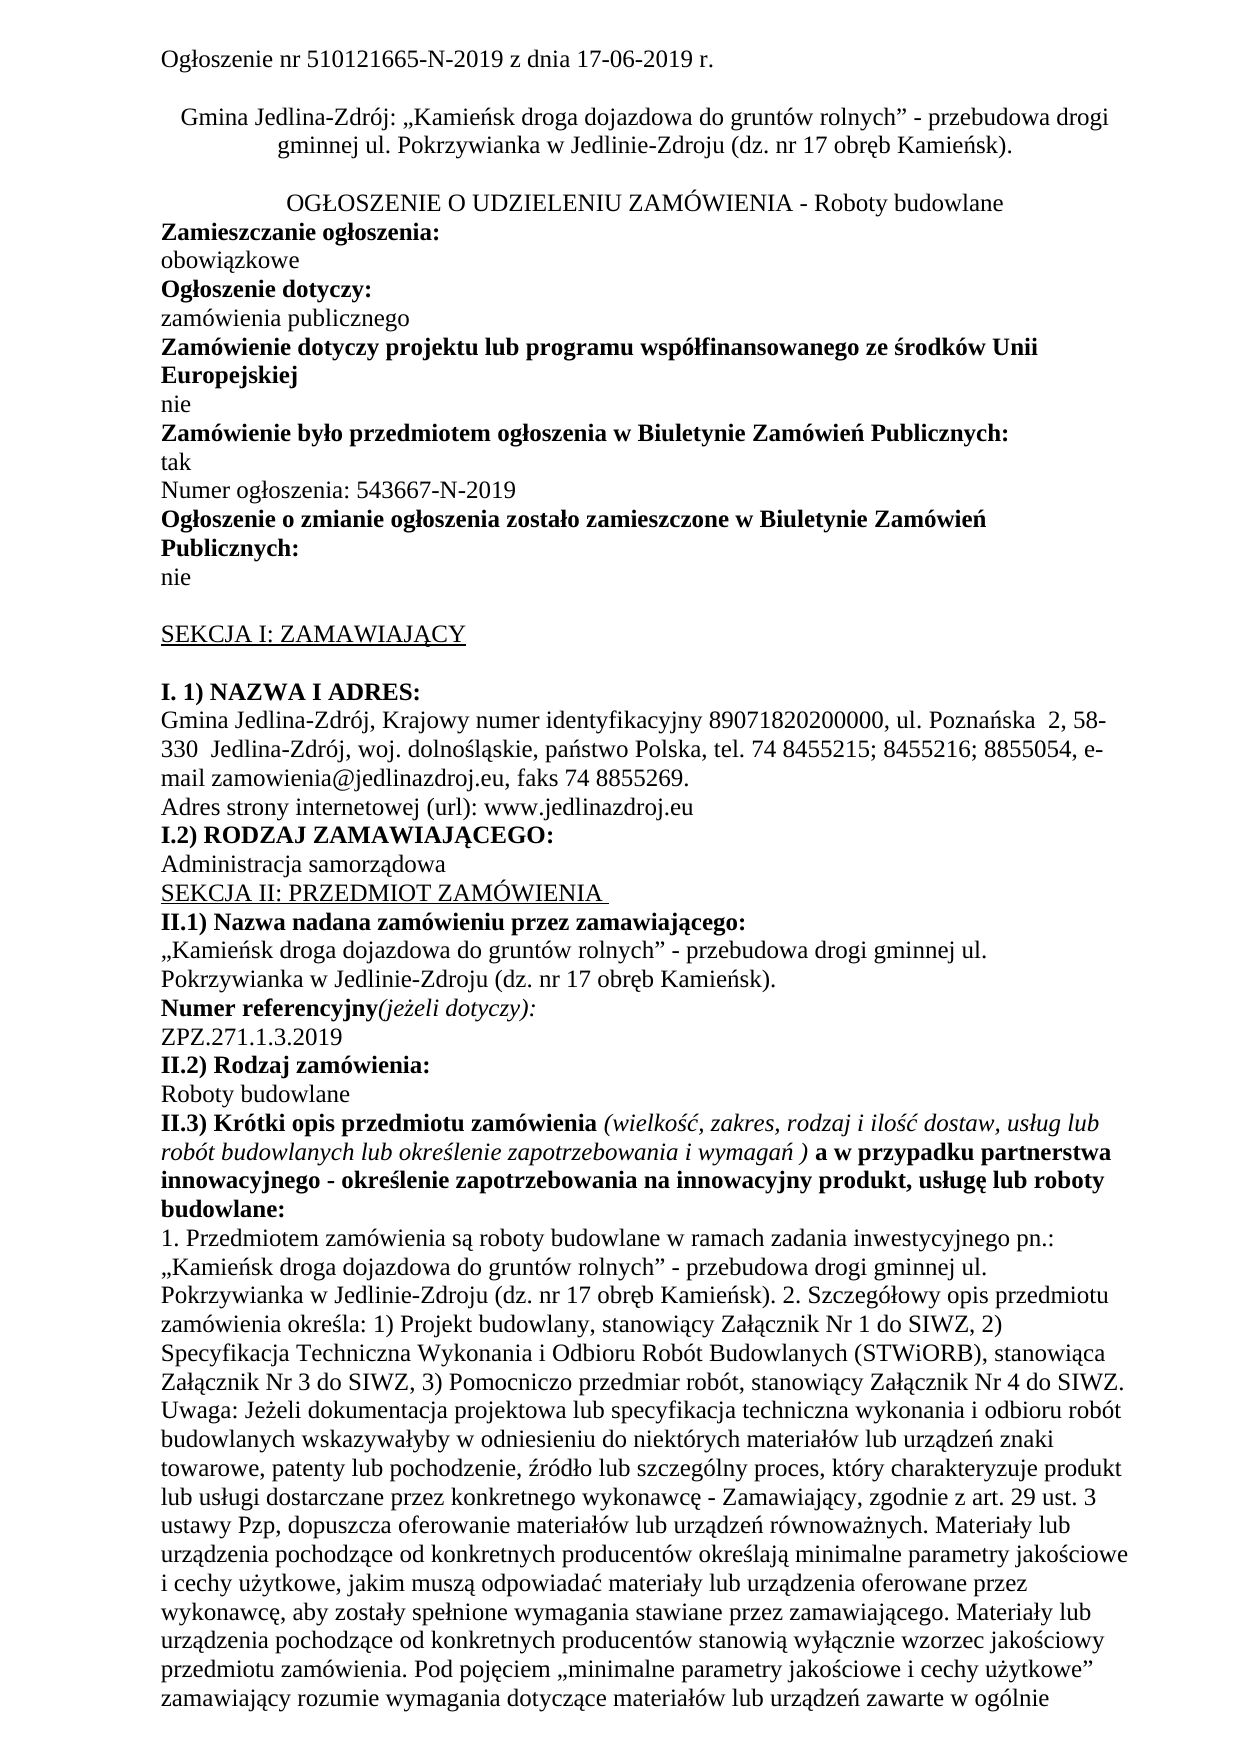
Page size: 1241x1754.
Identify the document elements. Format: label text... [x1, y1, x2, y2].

text II.2) Rodzaj zamówienia: [161, 1051, 1129, 1079]
text Zamieszczanie ogłoszenia: [161, 217, 1129, 246]
text Numer referencyjny(jeżeli dotyczy): [161, 993, 1129, 1022]
text I.2) RODZAJ ZAMAWIAJĄCEGO: [161, 821, 1129, 849]
text obowiązkowe [161, 246, 1129, 274]
text nie [161, 562, 1129, 591]
text SEKCJA II: PRZEDMIOT ZAMÓWIENIA [161, 878, 1129, 907]
text II.1) Nazwa nadana zamówieniu przez zamawiającego: [161, 907, 1129, 936]
text „Kamieńsk droga dojazdowa do gruntów rolnych” - przebudowa drogi gminnej ul. Pokrzywianka w Jedlinie-Zdroju (dz. nr 17 obręb Kamieńsk). [161, 936, 1129, 993]
text Ogłoszenie o zmianie ogłoszenia zostało zamieszczone w Biuletynie Zamówień Publicznych: [161, 504, 1129, 562]
text ZPZ.271.1.3.2019 [161, 1022, 1129, 1051]
text I. 1) NAZWA I ADRES: [161, 677, 1129, 706]
text zamówienia publicznego [161, 303, 1129, 332]
text Administracja samorządowa [161, 849, 1129, 878]
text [161, 1223, 1129, 1712]
text Zamówienie było przedmiotem ogłoszenia w Biuletynie Zamówień Publicznych: [161, 418, 1129, 447]
text Gmina Jedlina-Zdrój: „Kamieńsk droga dojazdowa do gruntów rolnych” - przebudowa drogi gminnej ul. Pokrzywianka w Jedlinie-Zdroju (dz. nr 17 obręb Kamieńsk). OGŁOSZENIE O UDZIELENIU ZAMÓWIENIA - Roboty budowlane [161, 102, 1129, 217]
text SEKCJA I: ZAMAWIAJĄCY [161, 619, 1129, 648]
text Gmina Jedlina-Zdrój, Krajowy numer identyfikacyjny 89071820200000, ul. Poznańska 2, 58-330 Jedlina-Zdrój, woj. dolnośląskie, państwo Polska, tel. 74 8455215; 8455216; 8855054, e-mail zamowienia@jedlinazdroj.eu, faks 74 8855269. Adres strony internetowej (url): www.jedlinazdroj.eu [161, 706, 1129, 821]
text Zamówienie dotyczy projektu lub programu współfinansowanego ze środków Unii Europejskiej [161, 332, 1129, 389]
text Roboty budowlane [161, 1079, 1129, 1108]
text II.3) Krótki opis przedmiotu zamówienia (wielkość, zakres, rodzaj i ilość dostaw, usług lub robót budowlanych lub określenie zapotrzebowania i wymagań ) a w przypadku partnerstwa innowacyjnego - określenie zapotrzebowania na innowacyjny produkt, usługę lub roboty budowlane: [161, 1108, 1129, 1223]
text Ogłoszenie nr 510121665-N-2019 z dnia 17-06-2019 r. [161, 44, 1129, 73]
text Ogłoszenie dotyczy: [161, 274, 1129, 303]
text tak Numer ogłoszenia: 543667-N-2019 [161, 447, 1129, 504]
text nie [161, 389, 1129, 418]
